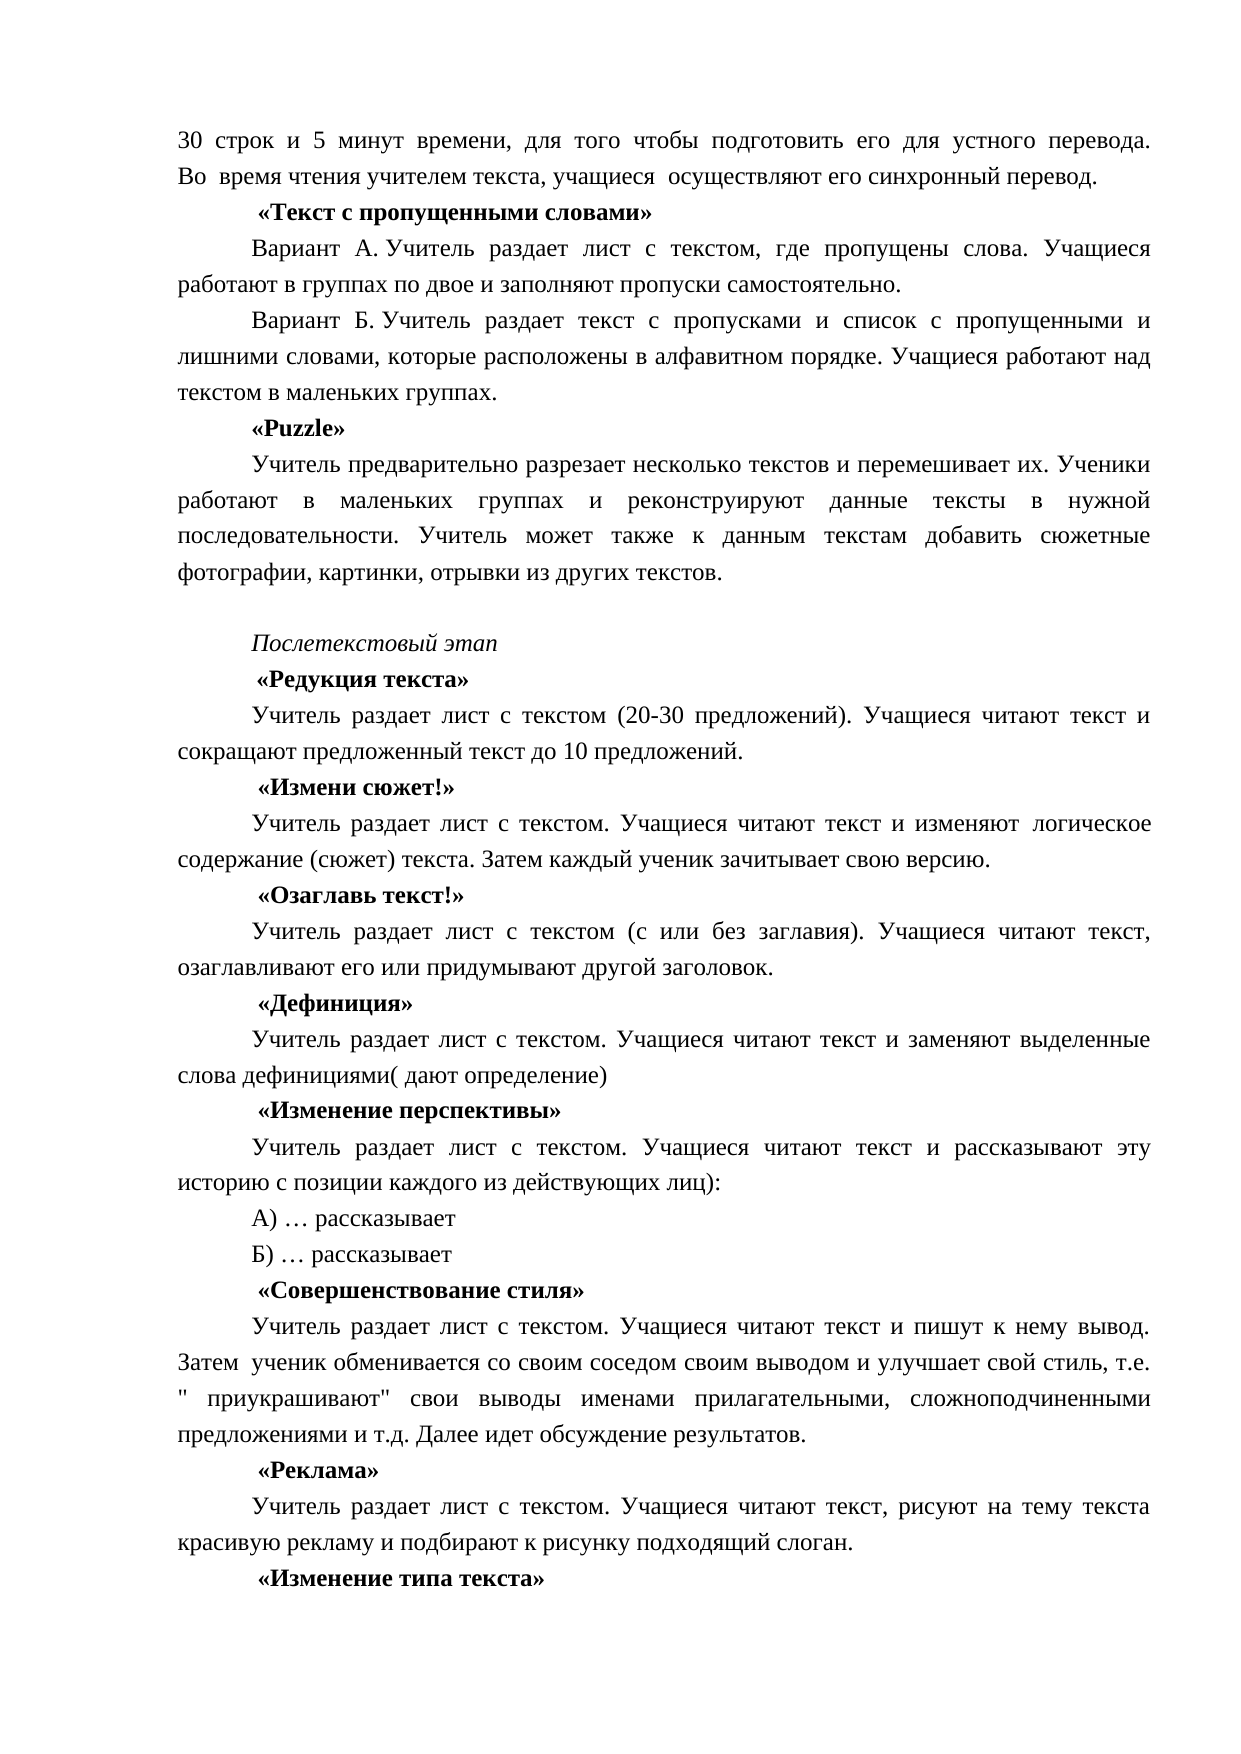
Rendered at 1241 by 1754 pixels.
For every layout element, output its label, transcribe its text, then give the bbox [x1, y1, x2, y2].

text «Редукция текста» [177, 657, 1152, 693]
text Учитель предварительно разрезает несколько текстов и перемешивает их. Ученики работают в маленьких группах и реконструируют данные тексты в нужной последовательности. Учитель может также к данным текстам добавить сюжетные фотографии, картинки, отрывки из других текстов. [177, 442, 1152, 585]
text Вариант А. Учитель раздает лист с текстом, где пропущены слова. Учащиеся работают в группах по двое и заполняют пропуски самостоятельно. [177, 226, 1152, 298]
text «Реклама» [177, 1448, 1152, 1484]
text Послетекстовый этап [177, 621, 1152, 657]
text Учитель раздает лист с текстом. Учащиеся читают текст и заменяют выделенные слова дефинициями( дают определение) [177, 1017, 1152, 1088]
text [177, 118, 1152, 190]
text «Совершенствование стиля» [177, 1268, 1152, 1304]
text «Изменение типа текста» [177, 1556, 1152, 1592]
text Вариант Б. Учитель раздает текст с пропусками и список с пропущенными и лишними словами, которые расположены в алфавитном порядке. Учащиеся работают над текстом в маленьких группах. [177, 298, 1152, 406]
text «Текст с пропущенными словами» [177, 190, 1152, 226]
text Учитель раздает лист с текстом. Учащиеся читают текст и изменяют логическое содержание (сюжет) текста. Затем каждый ученик зачитывает свою версию. [177, 801, 1152, 873]
text «Дефиниция» [177, 981, 1152, 1017]
text Учитель раздает лист с текстом (20-30 предложений). Учащиеся читают текст и сокращают предложенный текст до 10 предложений. [177, 693, 1152, 765]
text «Puzzle» [177, 406, 1152, 442]
text А) … рассказывает [177, 1196, 1152, 1232]
text Б) … рассказывает [177, 1232, 1152, 1268]
text «Изменение перспективы» [177, 1088, 1152, 1124]
text Учитель раздает лист с текстом (с или без заглавия). Учащиеся читают текст, озаглавливают его или придумывают другой заголовок. [177, 909, 1152, 981]
text Учитель раздает лист с текстом. Учащиеся читают текст и пишут к нему вывод. Затем ученик обменивается со своим соседом своим выводом и улучшает свой стиль, т.е. " приукрашивают" свои выводы именами прилагательными, сложноподчиненными предложениями и т.д. Далее идет обсуждение результатов. [177, 1304, 1152, 1448]
text Учитель раздает лист с текстом. Учащиеся читают текст и рассказывают эту историю с позиции каждого из действующих лиц): [177, 1124, 1152, 1196]
text «Озаглавь текст!» [177, 873, 1152, 909]
text «Измени сюжет!» [177, 765, 1152, 801]
text Учитель раздает лист с текстом. Учащиеся читают текст, рисуют на тему текста красивую рекламу и подбирают к рисунку подходящий слоган. [177, 1484, 1152, 1556]
